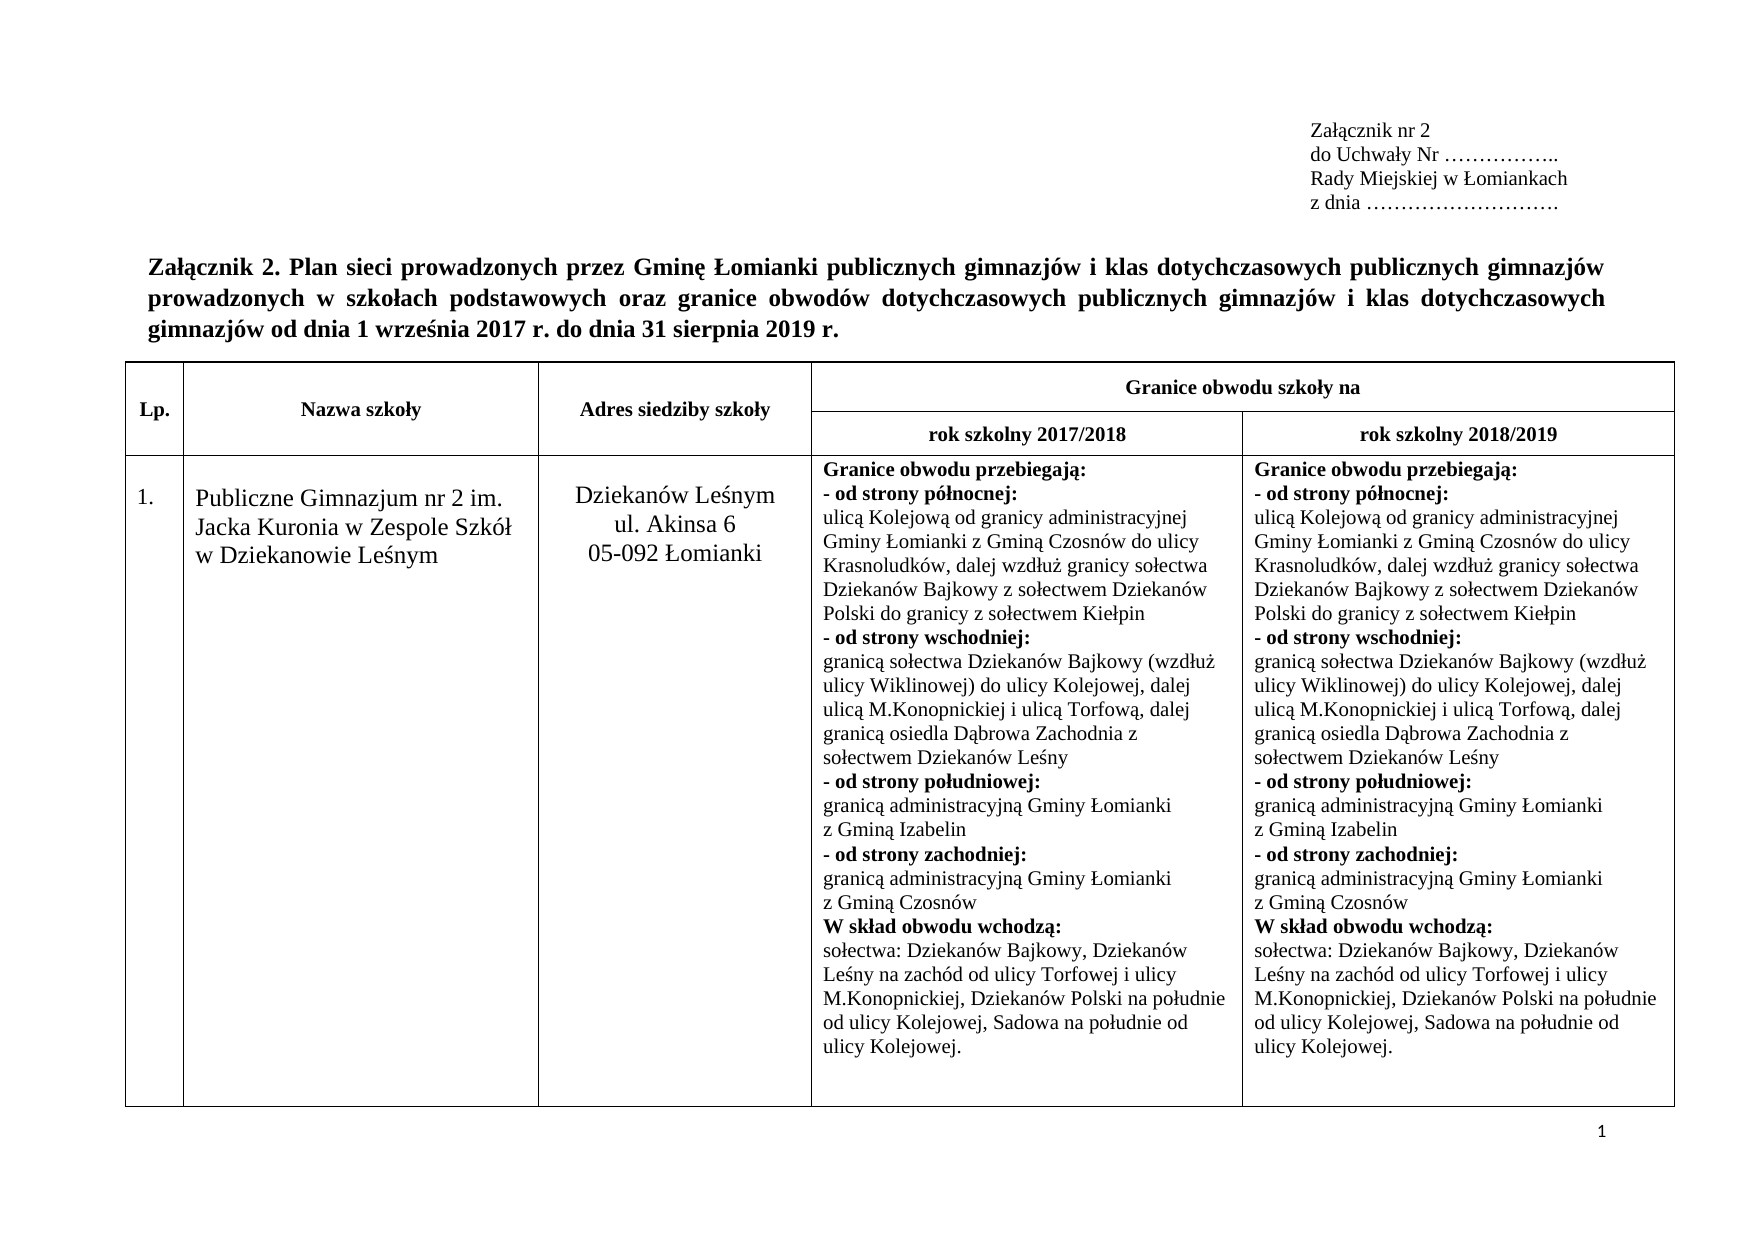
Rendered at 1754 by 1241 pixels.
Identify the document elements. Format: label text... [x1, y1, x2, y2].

table_cell Granice obwodu przebiegają: - od strony północnej: ulicą Kolejową od granicy administracyjnej Gminy Łomianki z Gminą Czosnów do ulicy Krasnoludków, dalej wzdłuż granicy sołectwa Dziekanów Bajkowy z sołectwem Dziekanów Polski do granicy z sołectwem Kiełpin - od strony wschodniej: granicą sołectwa Dziekanów Bajkowy (wzdłuż ulicy Wiklinowej) do ulicy Kolejowej, dalej ulicą M.Konopnickiej i ulicą Torfową, dalej granicą osiedla Dąbrowa Zachodnia z sołectwem Dziekanów Leśny - od strony południowej: granicą administracyjną Gminy Łomianki z Gminą Izabelin - od strony zachodniej: granicą administracyjną Gminy Łomianki z Gminą Czosnów W skład obwodu wchodzą: sołectwa: Dziekanów Bajkowy, Dziekanów Leśny na zachód od ulicy Torfowej i ulicy M.Konopnickiej, Dziekanów Polski na południe od ulicy Kolejowej, Sadowa na południe od ulicy Kolejowej. [812, 456, 1242, 1106]
table_cell Granice obwodu przebiegają: - od strony północnej: ulicą Kolejową od granicy administracyjnej Gminy Łomianki z Gminą Czosnów do ulicy Krasnoludków, dalej wzdłuż granicy sołectwa Dziekanów Bajkowy z sołectwem Dziekanów Polski do granicy z sołectwem Kiełpin - od strony wschodniej: granicą sołectwa Dziekanów Bajkowy (wzdłuż ulicy Wiklinowej) do ulicy Kolejowej, dalej ulicą M.Konopnickiej i ulicą Torfową, dalej granicą osiedla Dąbrowa Zachodnia z sołectwem Dziekanów Leśny - od strony południowej: granicą administracyjną Gminy Łomianki z Gminą Izabelin - od strony zachodniej: granicą administracyjną Gminy Łomianki z Gminą Czosnów W skład obwodu wchodzą: sołectwa: Dziekanów Bajkowy, Dziekanów Leśny na zachód od ulicy Torfowej i ulicy M.Konopnickiej, Dziekanów Polski na południe od ulicy Kolejowej, Sadowa na południe od ulicy Kolejowej. [1243, 456, 1674, 1106]
text z dnia ………………………. [148, 190, 1606, 214]
table_cell Dziekanów Leśnym ul. Akinsa 6 05-092 Łomianki [539, 456, 811, 1106]
table_cell rok szkolny 2017/2018 [812, 412, 1242, 455]
table_header Lp. [126, 363, 183, 455]
text Załącznik nr 2 [148, 118, 1606, 142]
text Rady Miejskiej w Łomiankach [148, 166, 1606, 190]
table_cell Publiczne Gimnazjum nr 2 im. Jacka Kuronia w Zespole Szkół w Dziekanowie Leśnym [184, 456, 538, 1106]
table_cell 1. [126, 456, 183, 1106]
text Załącznik 2. Plan sieci prowadzonych przez Gminę Łomianki publicznych gimnazjów i klas dotychczasowych publicznych gimnazjów prowadzonych w szkołach podstawowych oraz granice obwodów dotychczasowych publicznych gimnazjów i klas dotychczasowych gimnazjów od dnia 1 września 2017 r. do dnia 31 sierpnia 2019 r. [148, 252, 1606, 342]
text do Uchwały Nr …………….. [148, 142, 1606, 166]
table_header Granice obwodu szkoły na [812, 363, 1674, 411]
table_header Nazwa szkoły [184, 363, 538, 455]
table_cell rok szkolny 2018/2019 [1243, 412, 1674, 455]
table_header Adres siedziby szkoły [539, 363, 811, 455]
